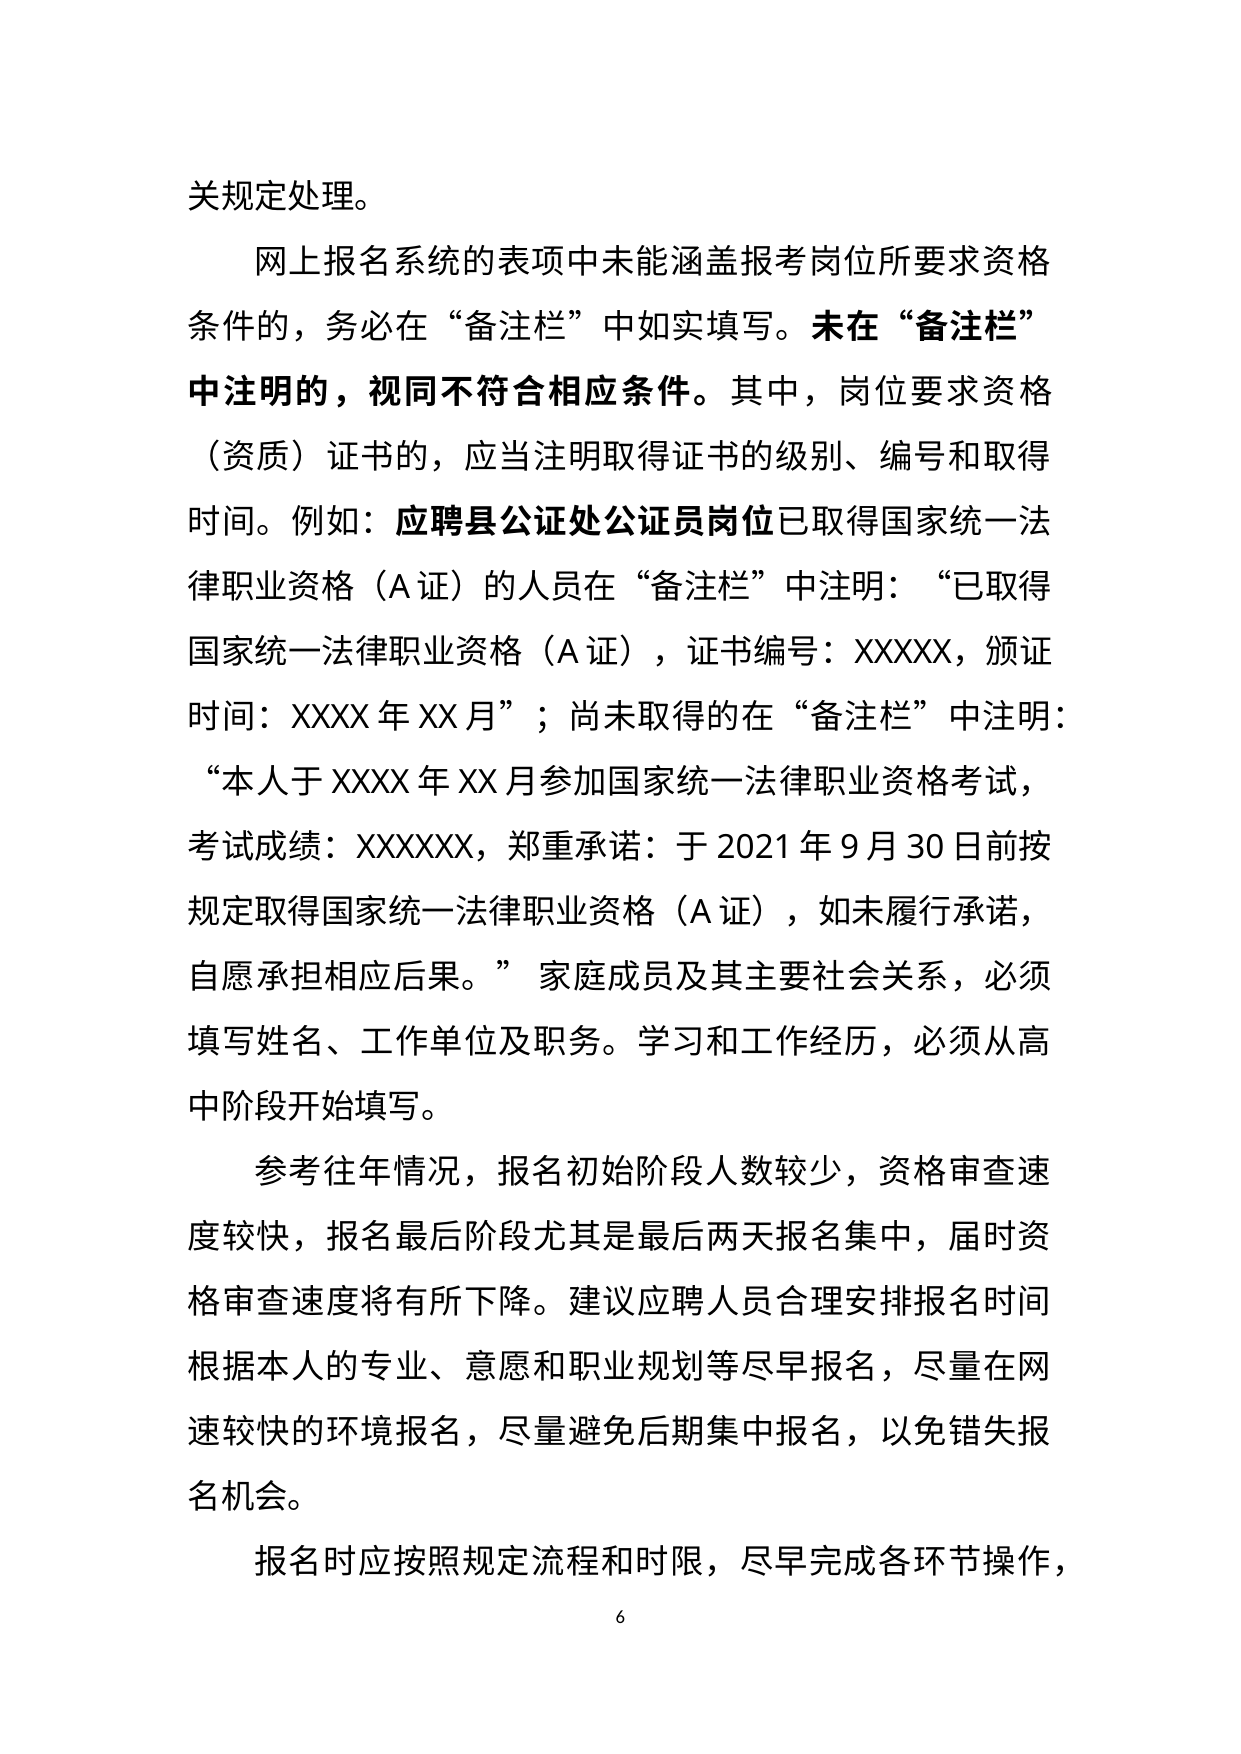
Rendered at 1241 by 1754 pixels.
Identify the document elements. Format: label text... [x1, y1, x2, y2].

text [187, 1527, 1053, 1592]
text 参考往年情况，报名初始阶段人数较少，资格审查速度较快，报名最后阶段尤其是最后两天报名集中，届时资格审查速度将有所下降。建议应聘人员合理安排报名时间，根据本人的专业、意愿和职业规划等尽早报名，尽量在网速较快的环境报名，尽量避免后期集中报名，以免错失报名机会。 [187, 1137, 1053, 1527]
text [187, 162, 1053, 227]
text 网上报名系统的表项中未能涵盖报考岗位所要求资格条件的，务必在“备注栏”中如实填写。未在“备注栏”中注明的，视同不符合相应条件。其中，岗位要求资格（资质）证书的，应当注明取得证书的级别、编号和取得时间。例如：应聘县公证处公证员岗位已取得国家统一法律职业资格（A证）的人员在“备注栏”中注明：“已取得国家统一法律职业资格（A证），证书编号：XXXXX，颁证时间：XXXX年XX月”；尚未取得的在“备注栏”中注明：“本人于XXXX年XX月参加国家统一法律职业资格考试，考试成绩：XXXXXX，郑重承诺：于2021年9月30日前按规定取得国家统一法律职业资格（A证），如未履行承诺，自愿承担相应后果。” 家庭成员及其主要社会关系，必须填写姓名、工作单位及职务。学习和工作经历，必须从高中阶段开始填写。 [187, 227, 1053, 1137]
